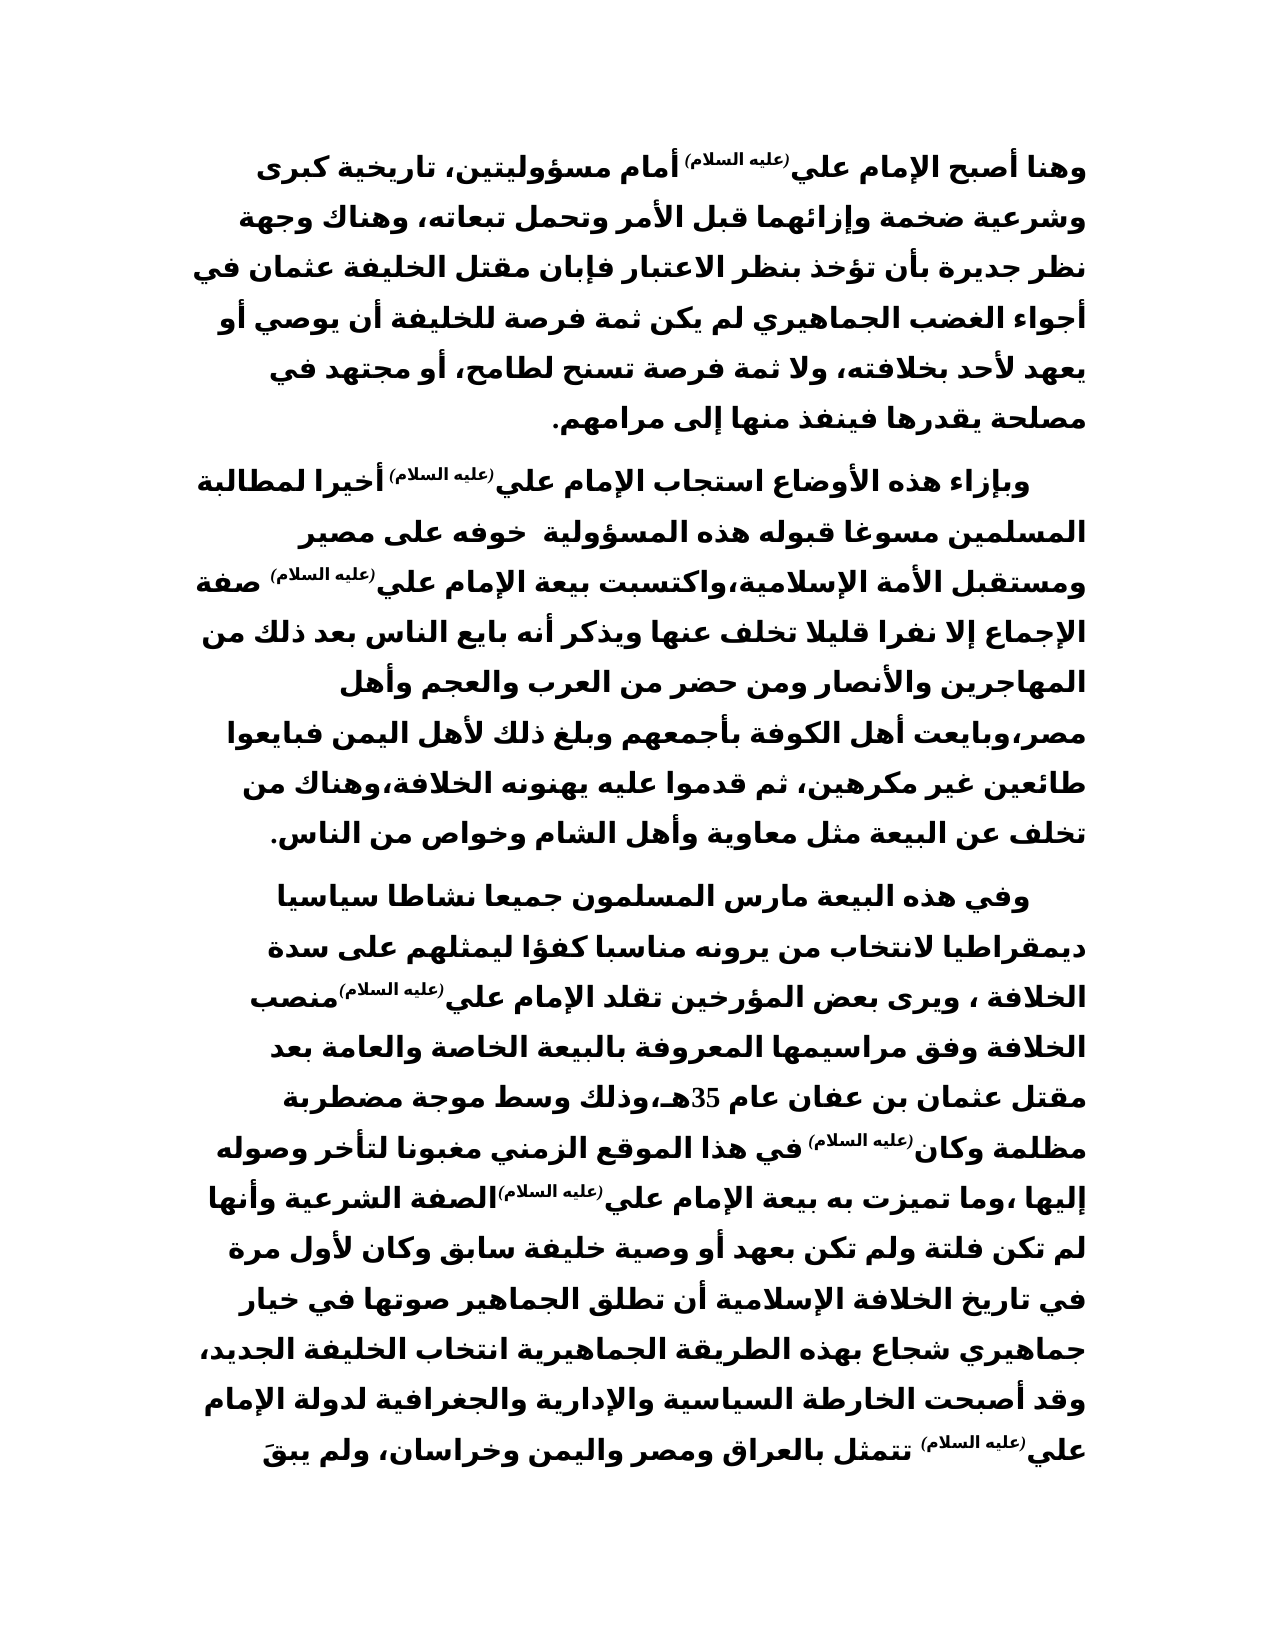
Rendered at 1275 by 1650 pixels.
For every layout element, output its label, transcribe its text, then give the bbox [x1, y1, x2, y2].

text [187, 150, 1087, 435]
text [187, 879, 1087, 1466]
text وبإزاء هذه الأوضاع استجاب الإمام علي(عليه السلام) أخيرا لمطالبة المسلمين مسوغا قبوله هذه المسؤولية خوفه على مصير ومستقبل الأمة الإسلامية،واكتسبت بيعة الإمام علي(عليه السلام) صفة الإجماع إلا نفرا قليلا تخلف عنها ويذكر أنه بايع الناس بعد ذلك من المهاجرين والأنصار ومن حضر من العرب والعجم وأهل مصر،وبايعت أهل الكوفة بأجمعهم وبلغ ذلك لأهل اليمن فبايعوا طائعين غير مكرهين، ثم قدموا عليه يهنونه الخلافة،وهناك من تخلف عن البيعة مثل معاوية وأهل الشام وخواص من الناس. [187, 464, 1087, 850]
